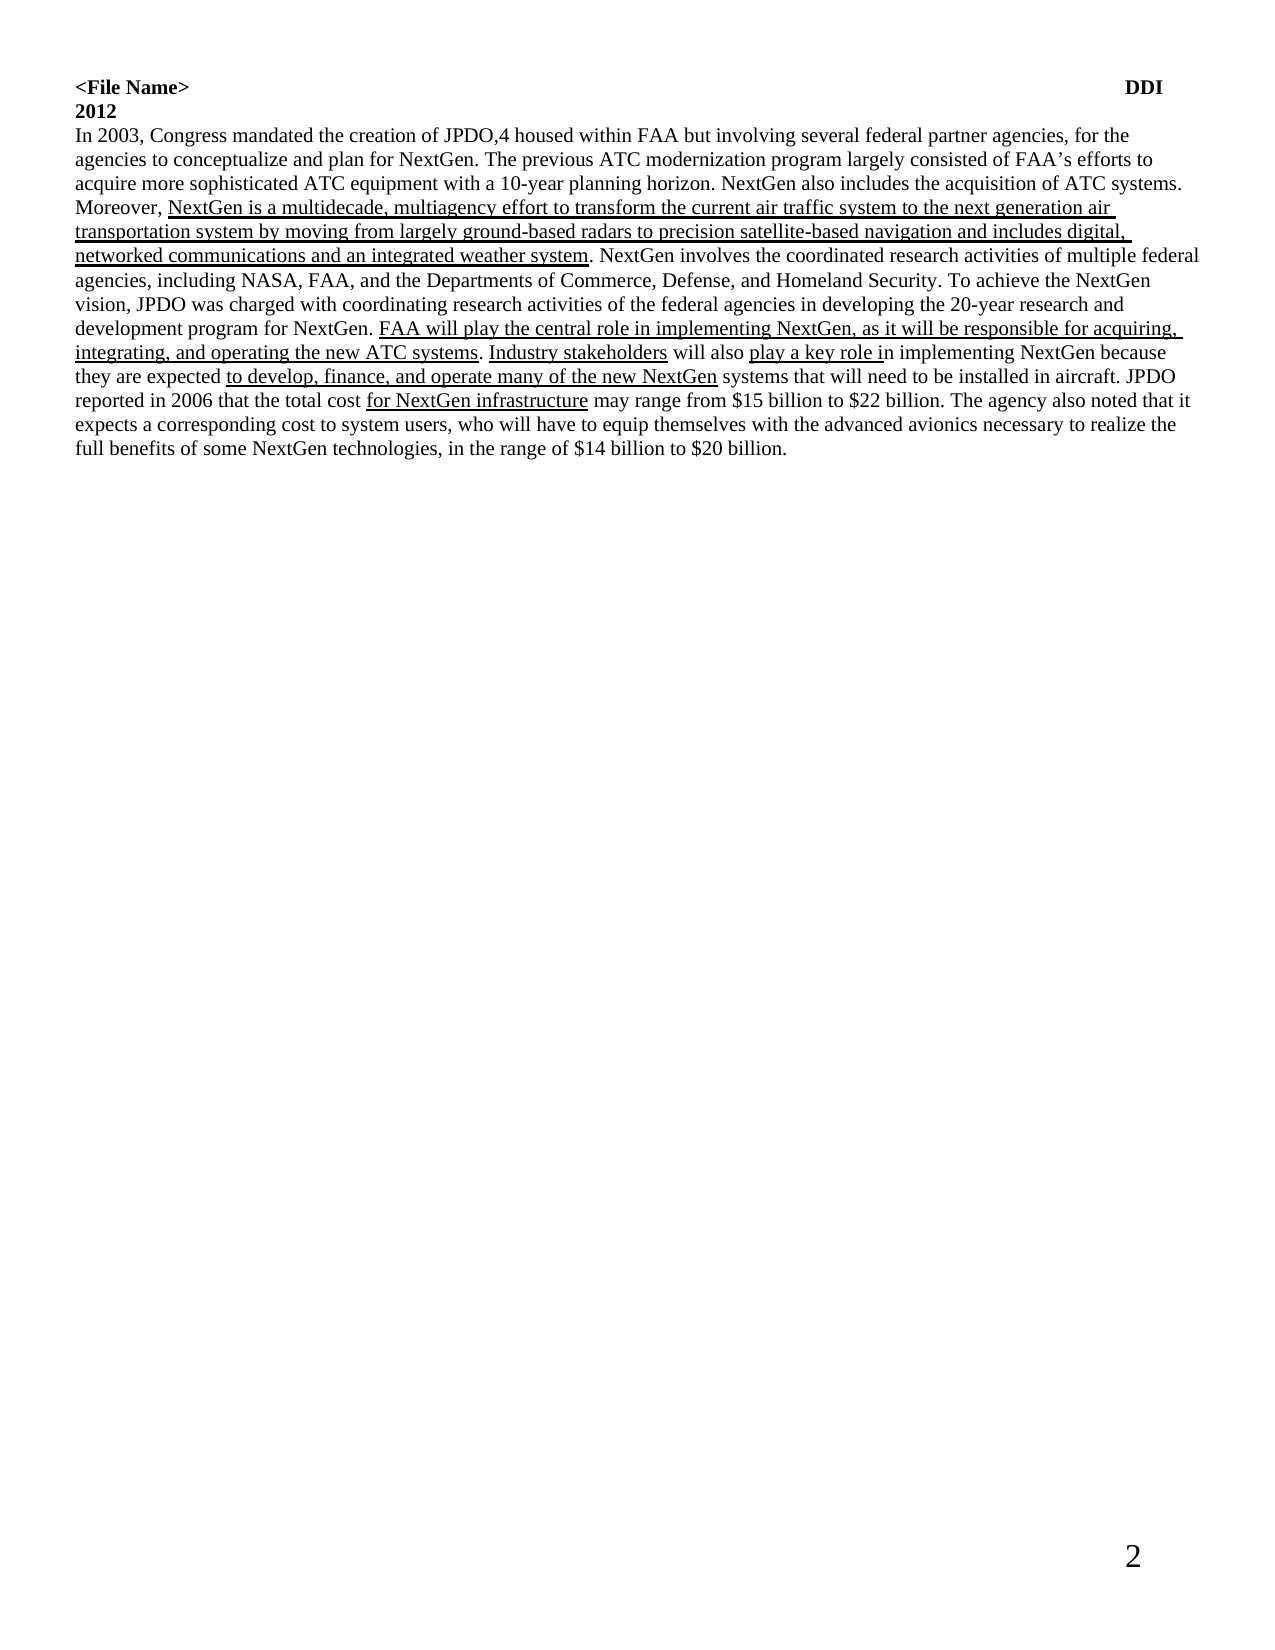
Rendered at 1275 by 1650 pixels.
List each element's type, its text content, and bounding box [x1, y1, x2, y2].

text In 2003, Congress mandated the creation of JPDO,4 housed within FAA but involving several federal partner agencies, for the agencies to conceptualize and plan for NextGen. The previous ATC modernization program largely consisted of FAA’s efforts to acquire more sophisticated ATC equipment with a 10-year planning horizon. NextGen also includes the acquisition of ATC systems. Moreover, NextGen is a multidecade, multiagency effort to transform the current air traffic system to the next generation air transportation system by moving from largely ground-based radars to precision satellite-based navigation and includes digital, networked communications and an integrated weather system. NextGen involves the coordinated research activities of multiple federal agencies, including NASA, FAA, and the Departments of Commerce, Defense, and Homeland Security. To achieve the NextGen vision, JPDO was charged with coordinating research activities of the federal agencies in developing the 20-year research and development program for NextGen. FAA will play the central role in implementing NextGen, as it will be responsible for acquiring, integrating, and operating the new ATC systems. Industry stakeholders will also play a key role in implementing NextGen because they are expected to develop, finance, and operate many of the new NextGen systems that will need to be installed in aircraft. JPDO reported in 2006 that the total cost for NextGen infrastructure may range from $15 billion to $22 billion. The agency also noted that it expects a corresponding cost to system users, who will have to equip themselves with the advanced avionics necessary to realize the full benefits of some NextGen technologies, in the range of $14 billion to $20 billion. [75, 123, 1200, 460]
